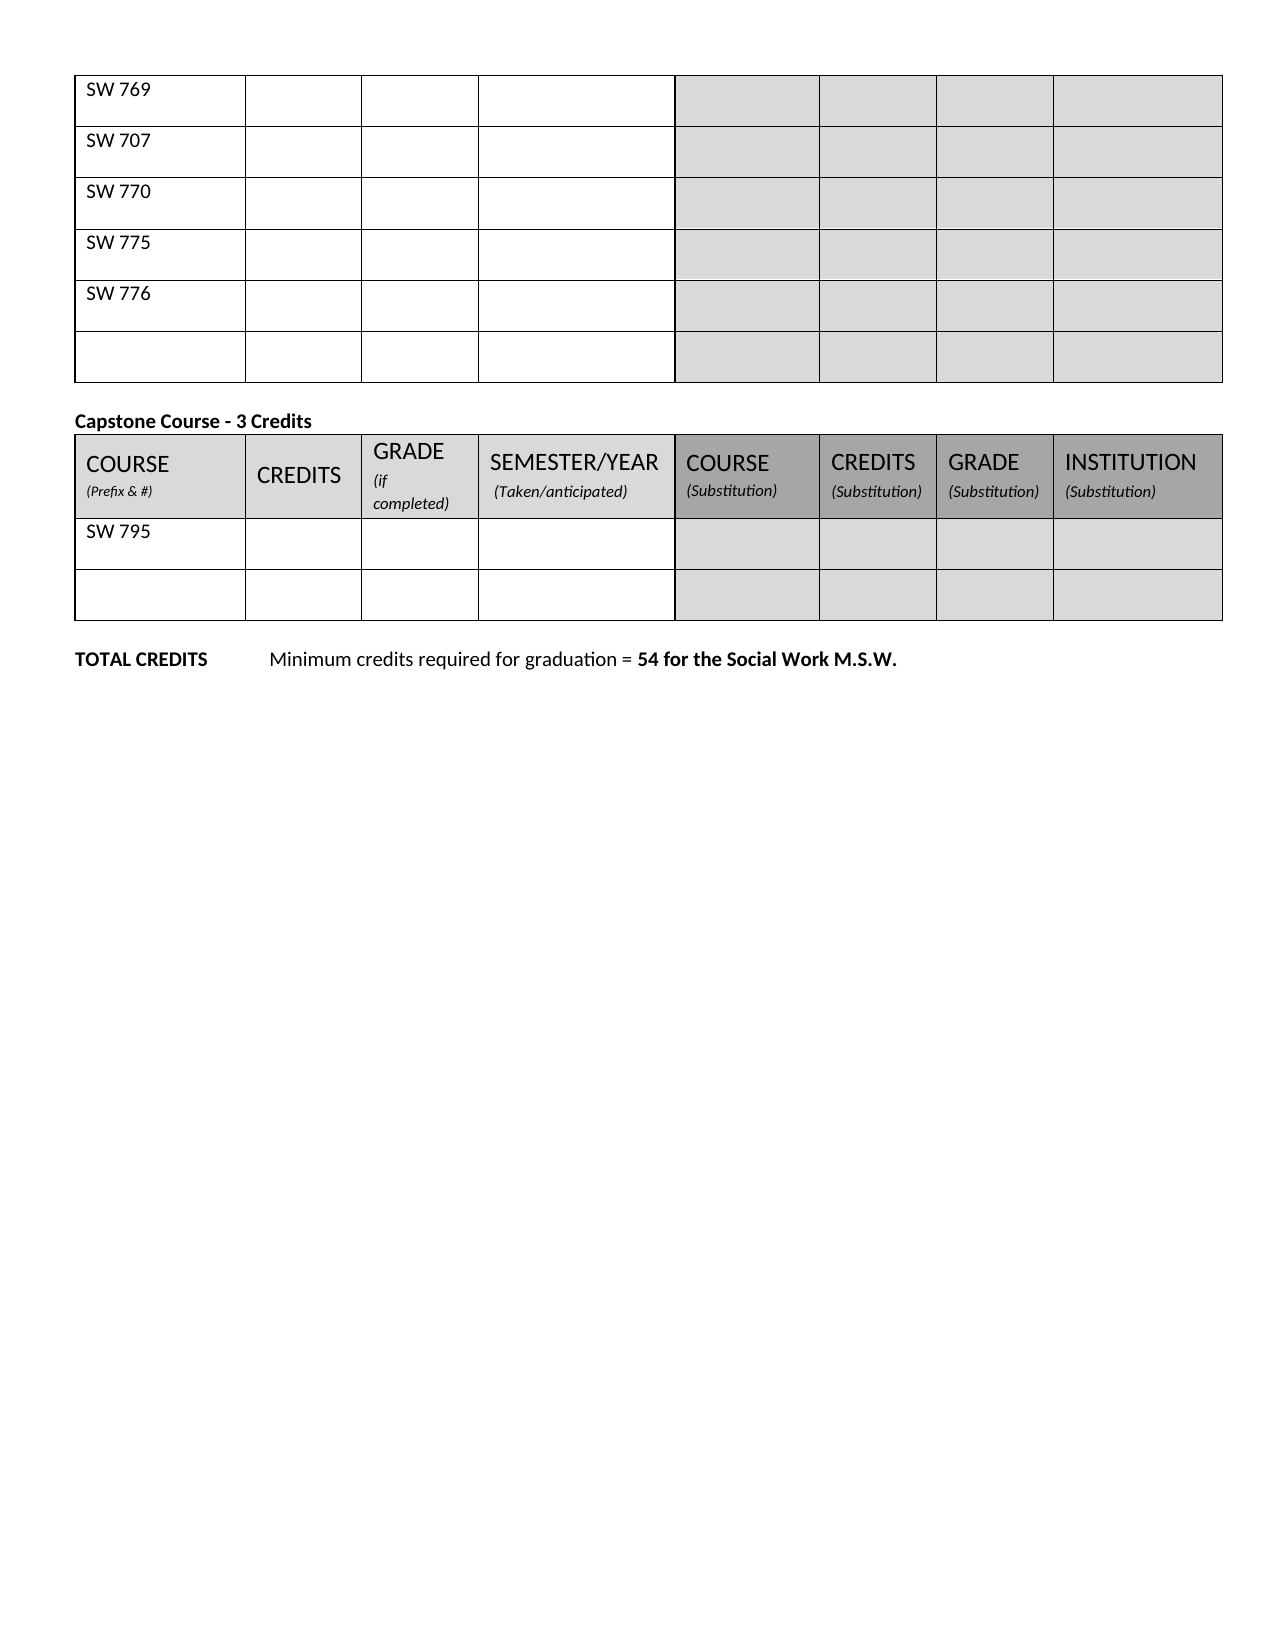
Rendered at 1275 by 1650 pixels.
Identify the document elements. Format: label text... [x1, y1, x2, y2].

table_cell [676, 519, 819, 569]
table_cell [676, 332, 819, 382]
table_header INSTITUTION (Substitution) [1054, 435, 1222, 518]
table_cell [1054, 281, 1222, 331]
table_cell [676, 281, 819, 331]
table_cell SW 769 [76, 76, 245, 126]
table_cell [676, 76, 819, 126]
table_cell [246, 332, 361, 382]
table_cell [937, 127, 1053, 177]
table_cell [1054, 127, 1222, 177]
table_header CREDITS [246, 435, 361, 518]
table_cell [479, 76, 674, 126]
table_cell [362, 281, 478, 331]
table_header COURSE (Substitution) [676, 435, 819, 518]
table_cell [362, 178, 478, 228]
table_cell [246, 570, 361, 620]
table_cell [1054, 570, 1222, 620]
table_cell SW 770 [76, 178, 245, 228]
table_header SEMESTER/YEAR (Taken/anticipated) [479, 435, 674, 518]
table_cell [937, 178, 1053, 228]
table_cell [246, 127, 361, 177]
table_cell [1054, 178, 1222, 228]
table_cell [820, 570, 936, 620]
table_cell [820, 332, 936, 382]
table_cell [937, 570, 1053, 620]
table_cell [820, 281, 936, 331]
table_cell [676, 178, 819, 228]
table_cell [820, 230, 936, 279]
table_cell [479, 332, 674, 382]
table_cell [246, 230, 361, 279]
table_cell [246, 76, 361, 126]
table_cell SW 795 [76, 519, 245, 569]
table_cell [820, 519, 936, 569]
table_cell [479, 127, 674, 177]
table_header COURSE (Prefix & #) [76, 435, 245, 518]
table_cell [820, 178, 936, 228]
table_cell [820, 127, 936, 177]
table_cell [362, 570, 478, 620]
text Capstone Course - 3 Credits [75, 408, 1200, 434]
table_header GRADE (if completed) [362, 435, 478, 518]
table_cell [1054, 332, 1222, 382]
table_cell [676, 230, 819, 279]
table_cell [676, 570, 819, 620]
table_cell [362, 230, 478, 279]
table_cell [362, 519, 478, 569]
table_cell SW 776 [76, 281, 245, 331]
table_cell [246, 281, 361, 331]
table_cell [246, 519, 361, 569]
table_cell [479, 230, 674, 279]
table_cell [479, 281, 674, 331]
table_cell [1054, 76, 1222, 126]
table_cell [937, 519, 1053, 569]
table_cell SW 775 [76, 230, 245, 279]
table_cell SW 707 [76, 127, 245, 177]
table_header CREDITS (Substitution) [820, 435, 936, 518]
table_cell [1054, 519, 1222, 569]
table_cell [937, 76, 1053, 126]
table_cell [479, 178, 674, 228]
table_cell [676, 127, 819, 177]
table_header GRADE (Substitution) [937, 435, 1053, 518]
table_cell [937, 230, 1053, 279]
table_cell [76, 570, 245, 620]
table_cell [362, 76, 478, 126]
text TOTAL CREDITS Minimum credits required for graduation = 54 for the Social Work M.S.W. [75, 646, 1200, 672]
table_cell [479, 570, 674, 620]
table_cell [246, 178, 361, 228]
table_cell [362, 332, 478, 382]
table_cell [479, 519, 674, 569]
table_cell [937, 332, 1053, 382]
table_cell [937, 281, 1053, 331]
table_cell [820, 76, 936, 126]
table_cell [76, 332, 245, 382]
table_cell [362, 127, 478, 177]
table_cell [1054, 230, 1222, 279]
